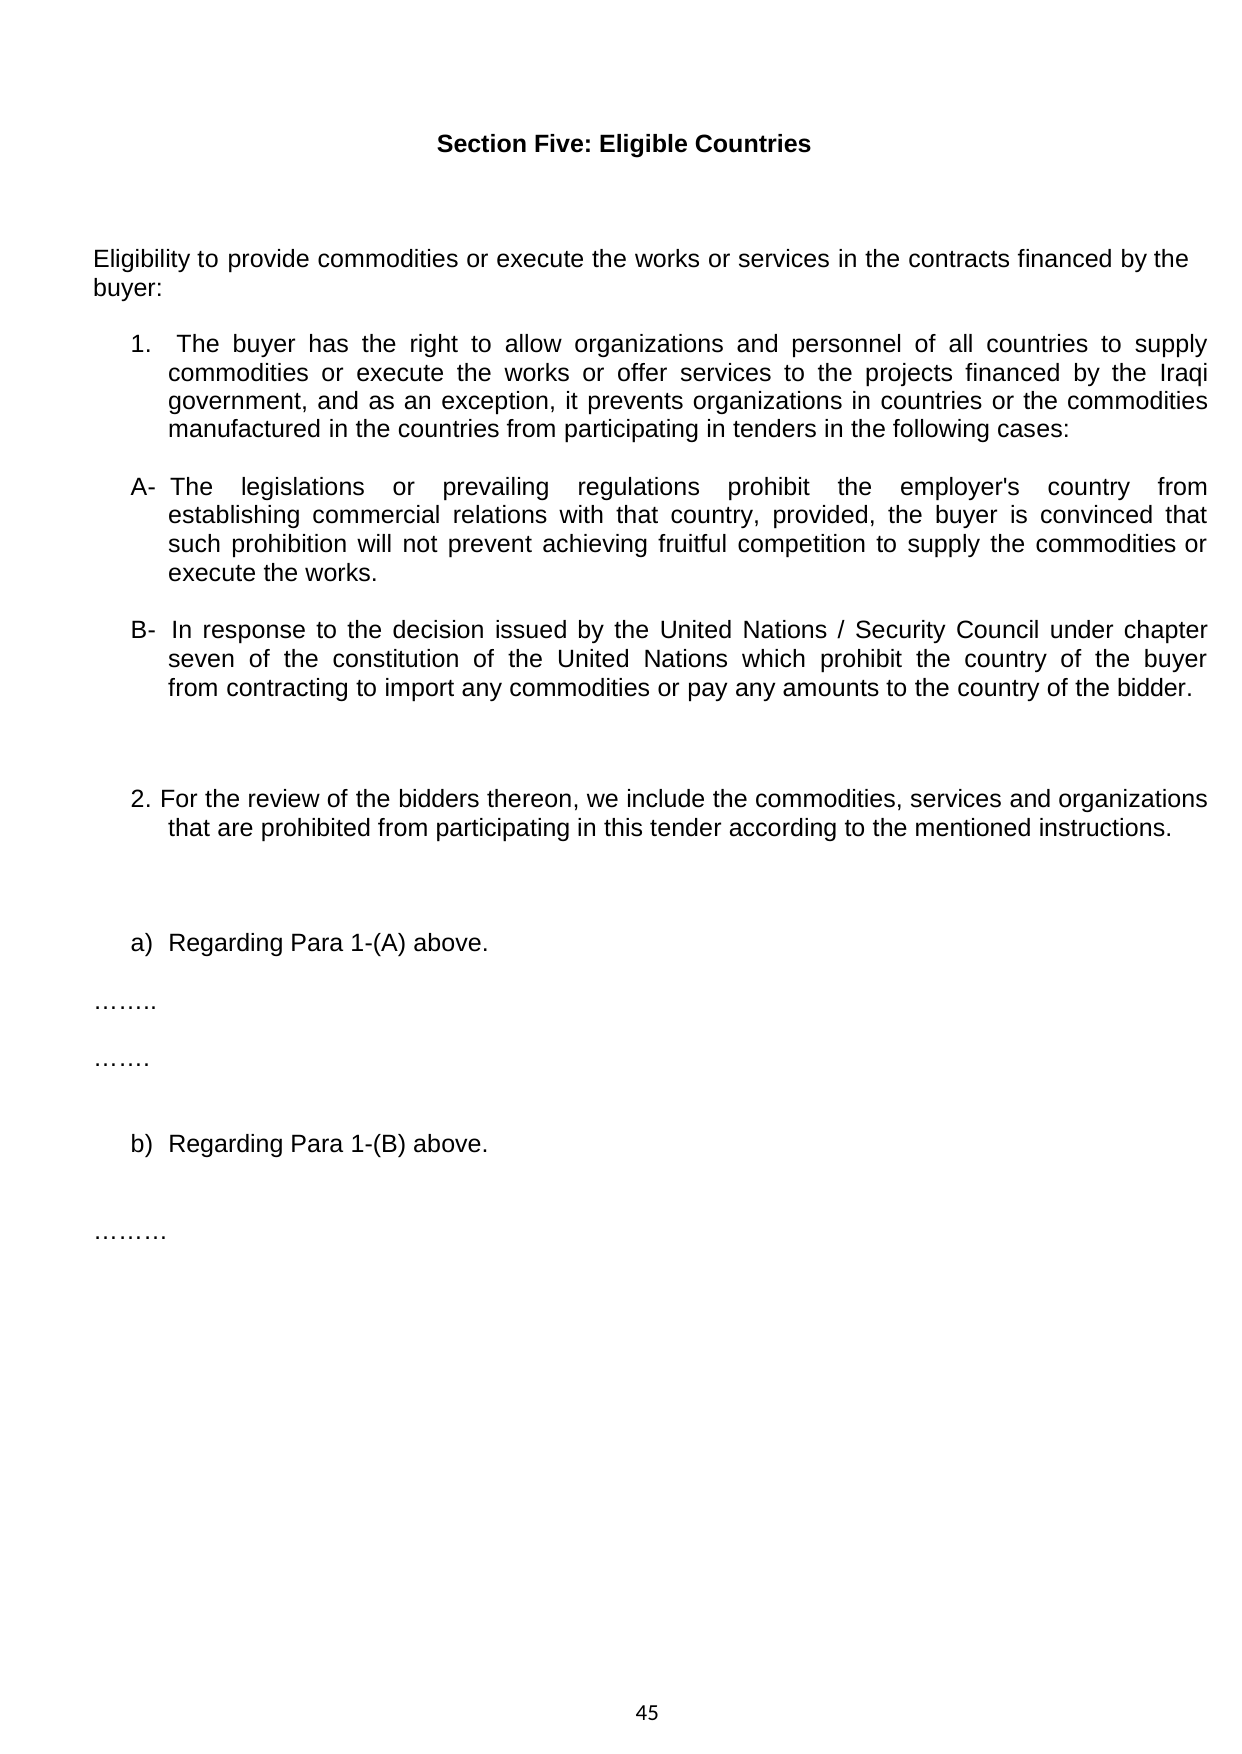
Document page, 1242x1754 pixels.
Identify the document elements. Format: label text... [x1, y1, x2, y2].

text B- In response to the decision issued by the United Nations / Security Council under chapter seven of the constitution of the United Nations which prohibit the country of the buyer from contracting to import any commodities or pay any amounts to the country of the bidder. [130, 616, 1208, 702]
text Section Five: Eligible Countries [437, 129, 1214, 157]
text a) Regarding Para 1-(A) above. [130, 928, 1214, 957]
text Eligibility to provide commodities or execute the works or services in the contracts financed by the buyer: [93, 244, 1208, 301]
text ……… [93, 1216, 1214, 1244]
text ……. [93, 1043, 1214, 1072]
text …….. [93, 986, 1214, 1014]
text 1. The buyer has the right to allow organizations and personnel of all countries to supply commodities or execute the works or offer services to the projects financed by the Iraqi government, and as an exception, it prevents organizations in countries or the commodities manufactured in the countries from participating in tenders in the following cases: [130, 330, 1208, 443]
text b) Regarding Para 1-(B) above. [130, 1129, 1214, 1158]
text 2. For the review of the bidders thereon, we include the commodities, services and organizations that are prohibited from participating in this tender according to the mentioned instructions. [130, 784, 1208, 842]
text A- The legislations or prevailing regulations prohibit the employer's country from establishing commercial relations with that country, provided, the buyer is convinced that such prohibition will not prevent achieving fruitful competition to supply the commodities or execute the works. [130, 472, 1208, 587]
